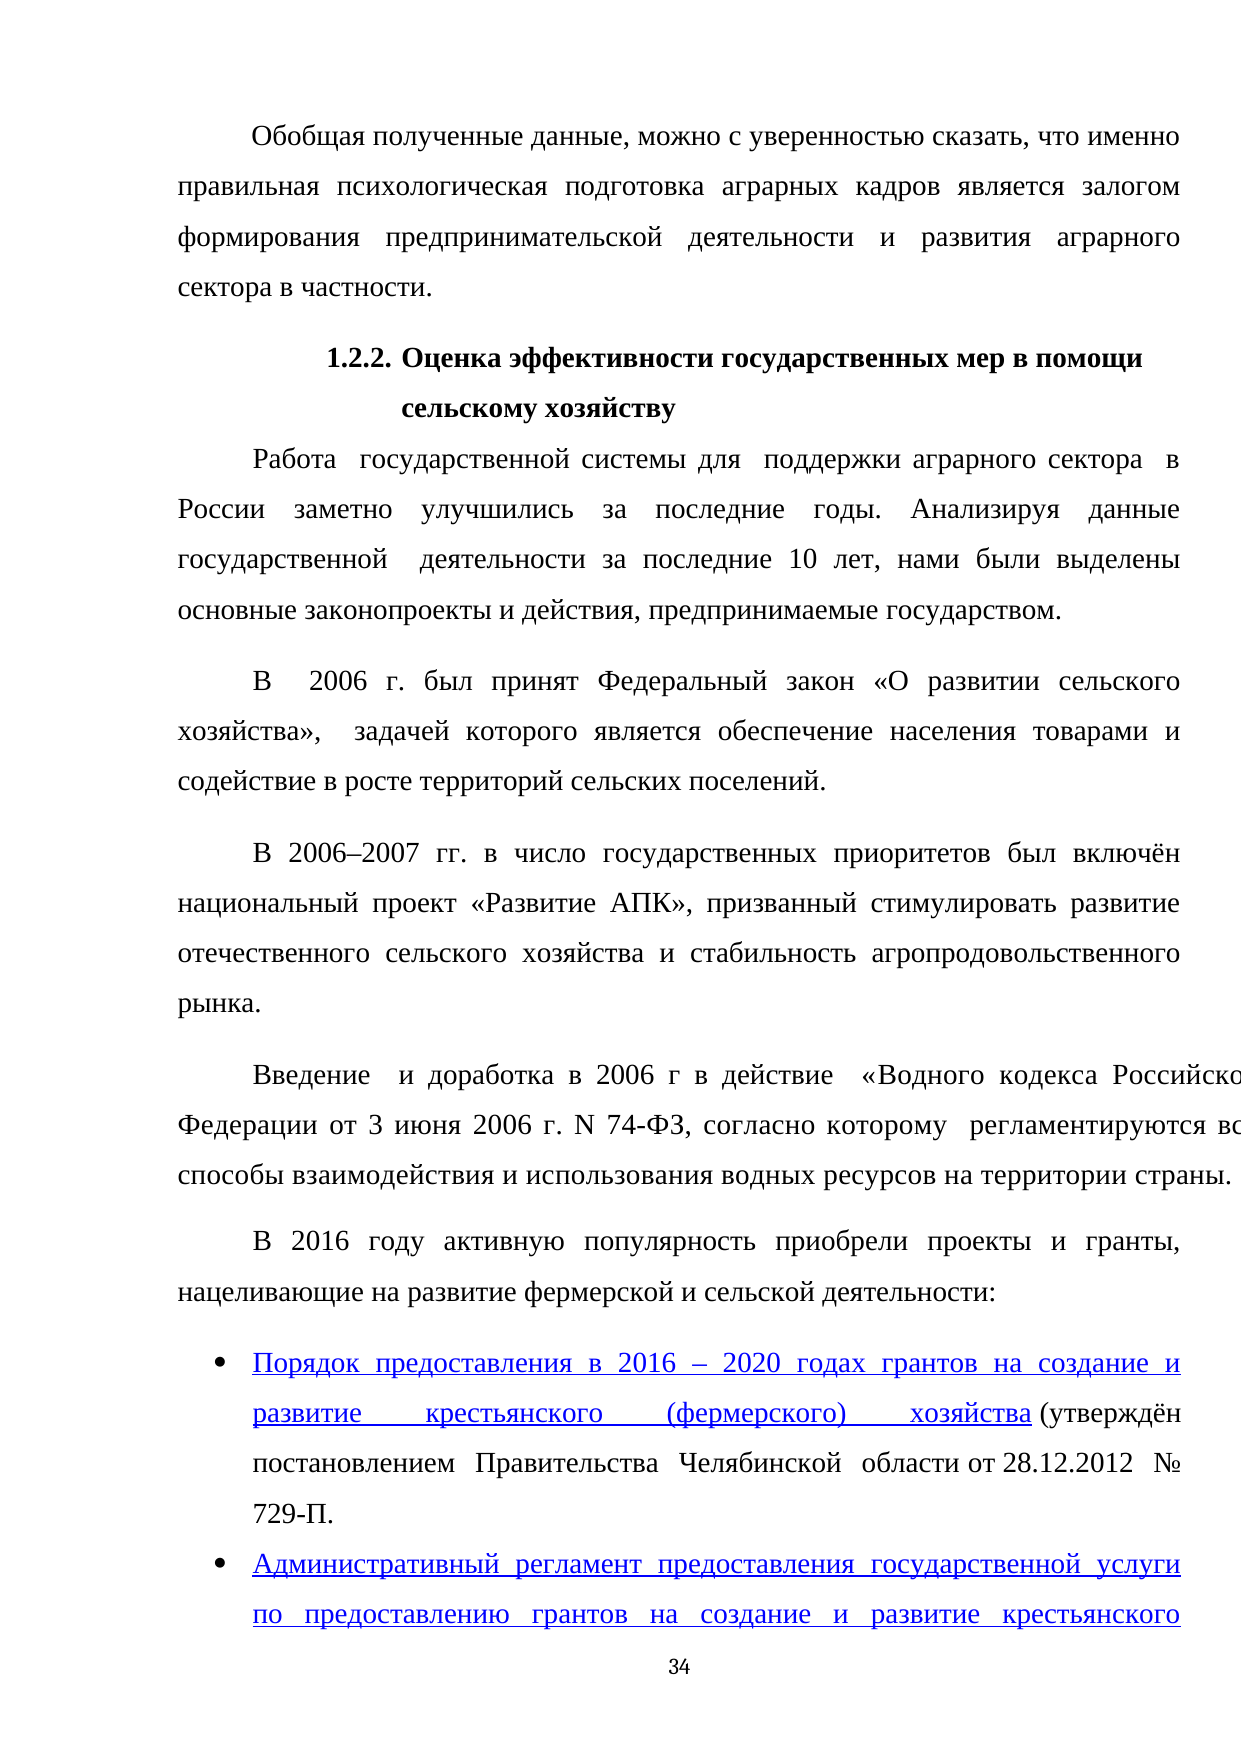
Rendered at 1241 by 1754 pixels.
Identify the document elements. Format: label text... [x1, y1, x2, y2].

text В 2006 г. был принят Федеральный закон «О развитии сельского хозяйства», задачей которого является обеспечение населения товарами и содействие в росте территорий сельских поселений. [177, 663, 1181, 797]
subtitle Введение и доработка в 2006 г в действие «Водного кодекса Российской Федерации от 3 июня 2006 г. N 74-ФЗ, согласно которому регламентируются все способы взаимодействия и использования водных ресурсов на территории страны. [177, 1057, 1240, 1191]
text В 2006–2007 гг. в число государственных приоритетов был включён национальный проект «Развитие АПК», призванный стимулировать развитие отечественного сельского хозяйства и стабильность агропродовольственного рынка. [177, 835, 1181, 1019]
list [215, 1546, 1181, 1630]
text Работа государственной системы для поддержки аграрного сектора в России заметно улучшились за последние годы. Анализируя данные государственной деятельности за последние 10 лет, нами были выделены основные законопроекты и действия, предпринимаемые государством. [177, 441, 1181, 625]
list Оценка эффективности государственных мер в помощи сельскому хозяйству [326, 340, 1181, 424]
text В 2016 году активную популярность приобрели проекты и гранты, нацеливающие на развитие фермерской и сельской деятельности: [177, 1223, 1181, 1307]
text Обобщая полученные данные, можно с уверенностью сказать, что именно правильная психологическая подготовка аграрных кадров является залогом формирования предпринимательской деятельности и развития аграрного сектора в частности. [177, 118, 1181, 303]
list Порядок предоставления в 2016 – 2020 годах грантов на создание и развитие крестьянского (фермерского) хозяйства (утверждён постановлением Правительства Челябинской области от 28.12.2012 № 729-П. [215, 1345, 1181, 1529]
